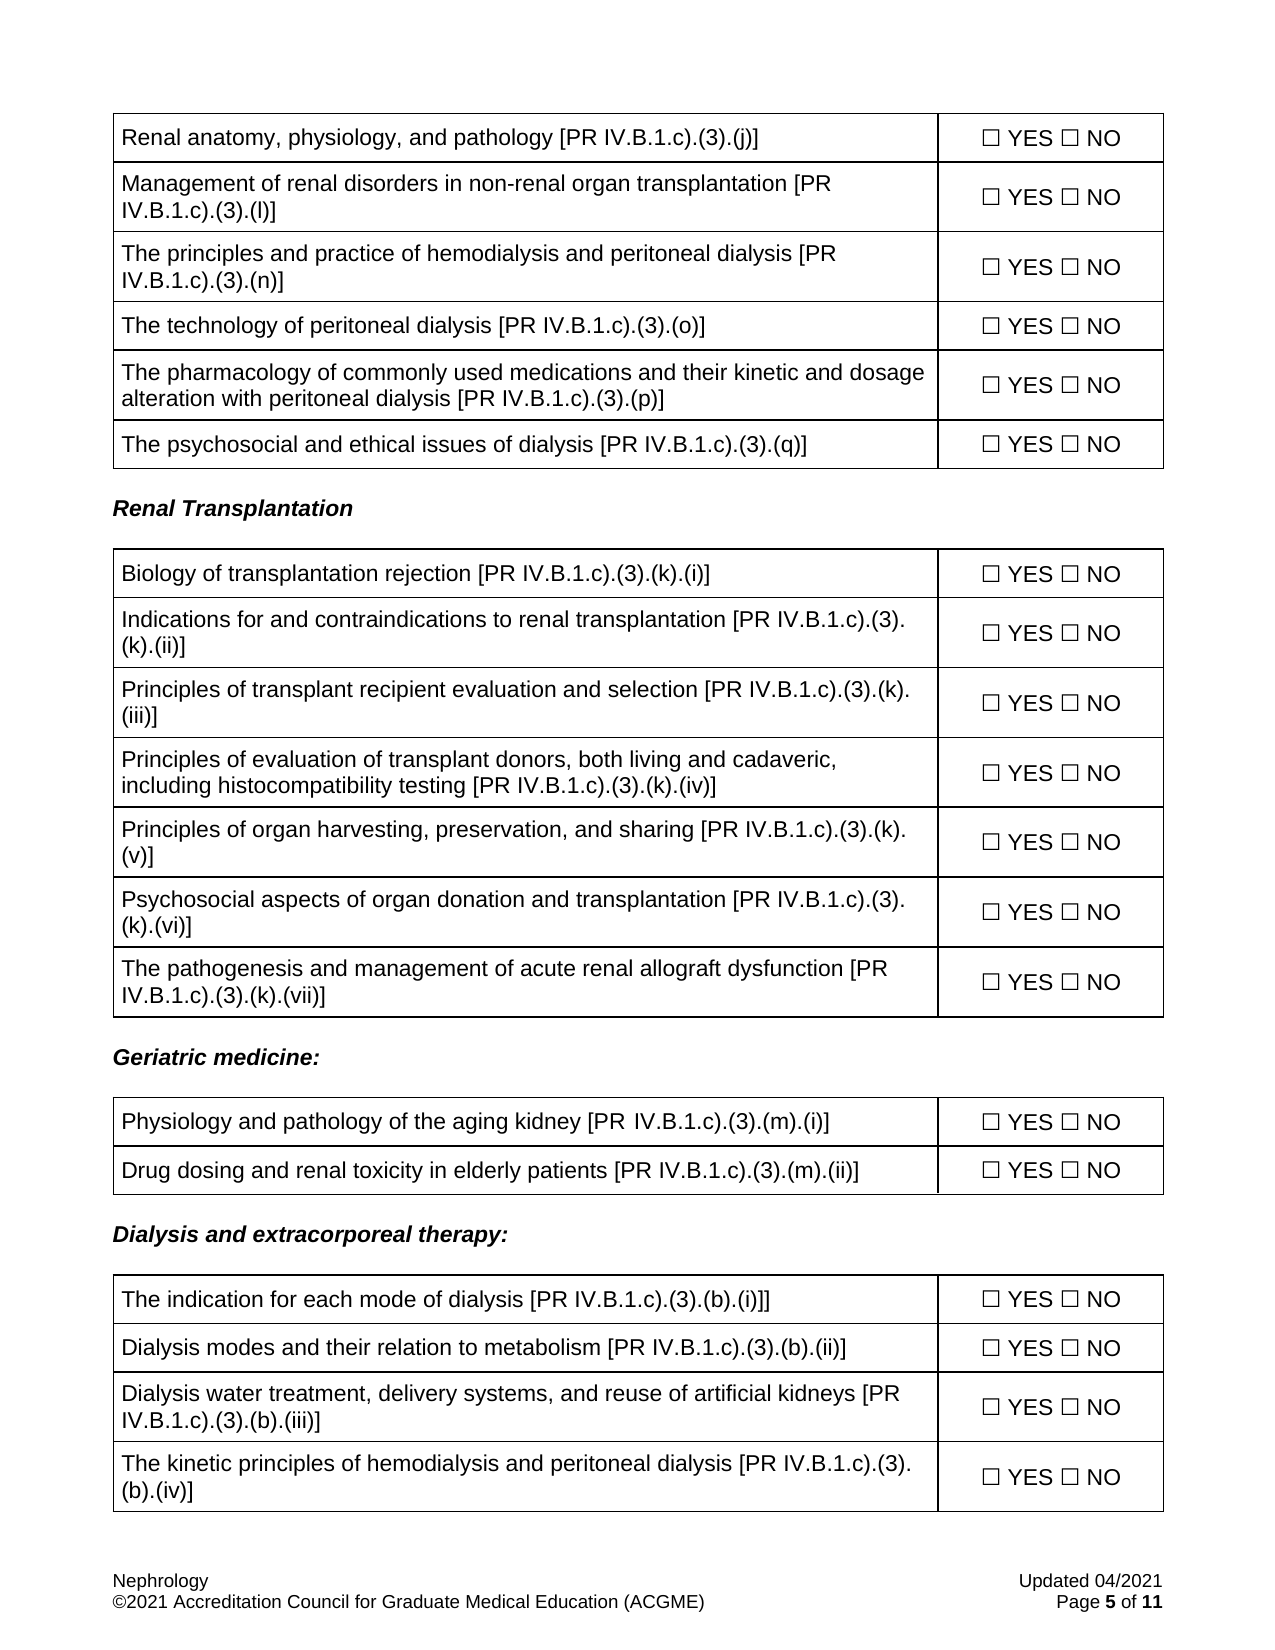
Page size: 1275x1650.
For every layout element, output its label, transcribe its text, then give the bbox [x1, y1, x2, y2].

table_cell The principles and practice of hemodialysis and peritoneal dialysis [PR IV.B.1.c).(3).(n)] [114, 232, 937, 301]
table_cell The psychosocial and ethical issues of dialysis [PR IV.B.1.c).(3).(q)] [114, 421, 937, 467]
table_cell Psychosocial aspects of organ donation and transplantation [PR IV.B.1.c).(3).(k).(vi)] [114, 878, 937, 946]
table_cell YES NO [939, 1147, 1163, 1193]
table_cell Principles of organ harvesting, preservation, and sharing [PR IV.B.1.c).(3).(k).(v)] [114, 808, 937, 876]
table_cell Dialysis modes and their relation to metabolism [PR IV.B.1.c).(3).(b).(ii)] [114, 1324, 937, 1371]
table_cell Management of renal disorders in non-renal organ transplantation [PR IV.B.1.c).(3).(l)] [114, 163, 937, 231]
table_cell Indications for and contraindications to renal transplantation [PR IV.B.1.c).(3).(k).(ii)] [114, 598, 937, 666]
table_cell Principles of transplant recipient evaluation and selection [PR IV.B.1.c).(3).(k).(iii)] [114, 668, 937, 736]
table_cell Renal anatomy, physiology, and pathology [PR IV.B.1.c).(3).(j)] [114, 114, 937, 161]
text Geriatric medicine: [112, 1044, 1162, 1070]
table_cell YES NO [939, 738, 1163, 806]
table_cell YES NO [939, 1373, 1163, 1441]
table_header YES NO [939, 550, 1163, 597]
table_cell YES NO [939, 668, 1163, 736]
table_cell YES NO [939, 421, 1163, 467]
table_cell YES NO [939, 598, 1163, 666]
table_cell The technology of peritoneal dialysis [PR IV.B.1.c).(3).(o)] [114, 302, 937, 349]
table_header The indication for each mode of dialysis [PR IV.B.1.c).(3).(b).(i)]] [114, 1276, 937, 1322]
text Dialysis and extracorporeal therapy: [112, 1221, 1162, 1248]
table_cell The pharmacology of commonly used medications and their kinetic and dosage alteration with peritoneal dialysis [PR IV.B.1.c).(3).(p)] [114, 351, 937, 419]
table_cell YES NO [939, 351, 1163, 419]
table_cell YES NO [939, 948, 1163, 1016]
table_cell YES NO [939, 878, 1163, 946]
table_cell Principles of evaluation of transplant donors, both living and cadaveric, including histocompatibility testing [PR IV.B.1.c).(3).(k).(iv)] [114, 738, 937, 806]
table_cell YES NO [939, 232, 1163, 301]
table_cell YES NO [939, 1442, 1163, 1511]
table_cell YES NO [939, 808, 1163, 876]
table_cell YES NO [939, 114, 1163, 161]
table_cell YES NO [939, 1324, 1163, 1371]
table_cell Dialysis water treatment, delivery systems, and reuse of artificial kidneys [PR IV.B.1.c).(3).(b).(iii)] [114, 1373, 937, 1441]
text Renal Transplantation [112, 495, 1162, 522]
table_header Physiology and pathology of the aging kidney [PR IV.B.1.c).(3).(m).(i)] [114, 1098, 937, 1145]
table_header YES NO [939, 1276, 1163, 1322]
table_cell The kinetic principles of hemodialysis and peritoneal dialysis [PR IV.B.1.c).(3).(b).(iv)] [114, 1442, 937, 1511]
table_header Biology of transplantation rejection [PR IV.B.1.c).(3).(k).(i)] [114, 550, 937, 597]
table_cell YES NO [939, 163, 1163, 231]
table_cell The pathogenesis and management of acute renal allograft dysfunction [PR IV.B.1.c).(3).(k).(vii)] [114, 948, 937, 1016]
table_cell YES NO [939, 302, 1163, 349]
table_cell Drug dosing and renal toxicity in elderly patients [PR IV.B.1.c).(3).(m).(ii)] [114, 1147, 937, 1193]
table_header YES NO [939, 1098, 1163, 1145]
